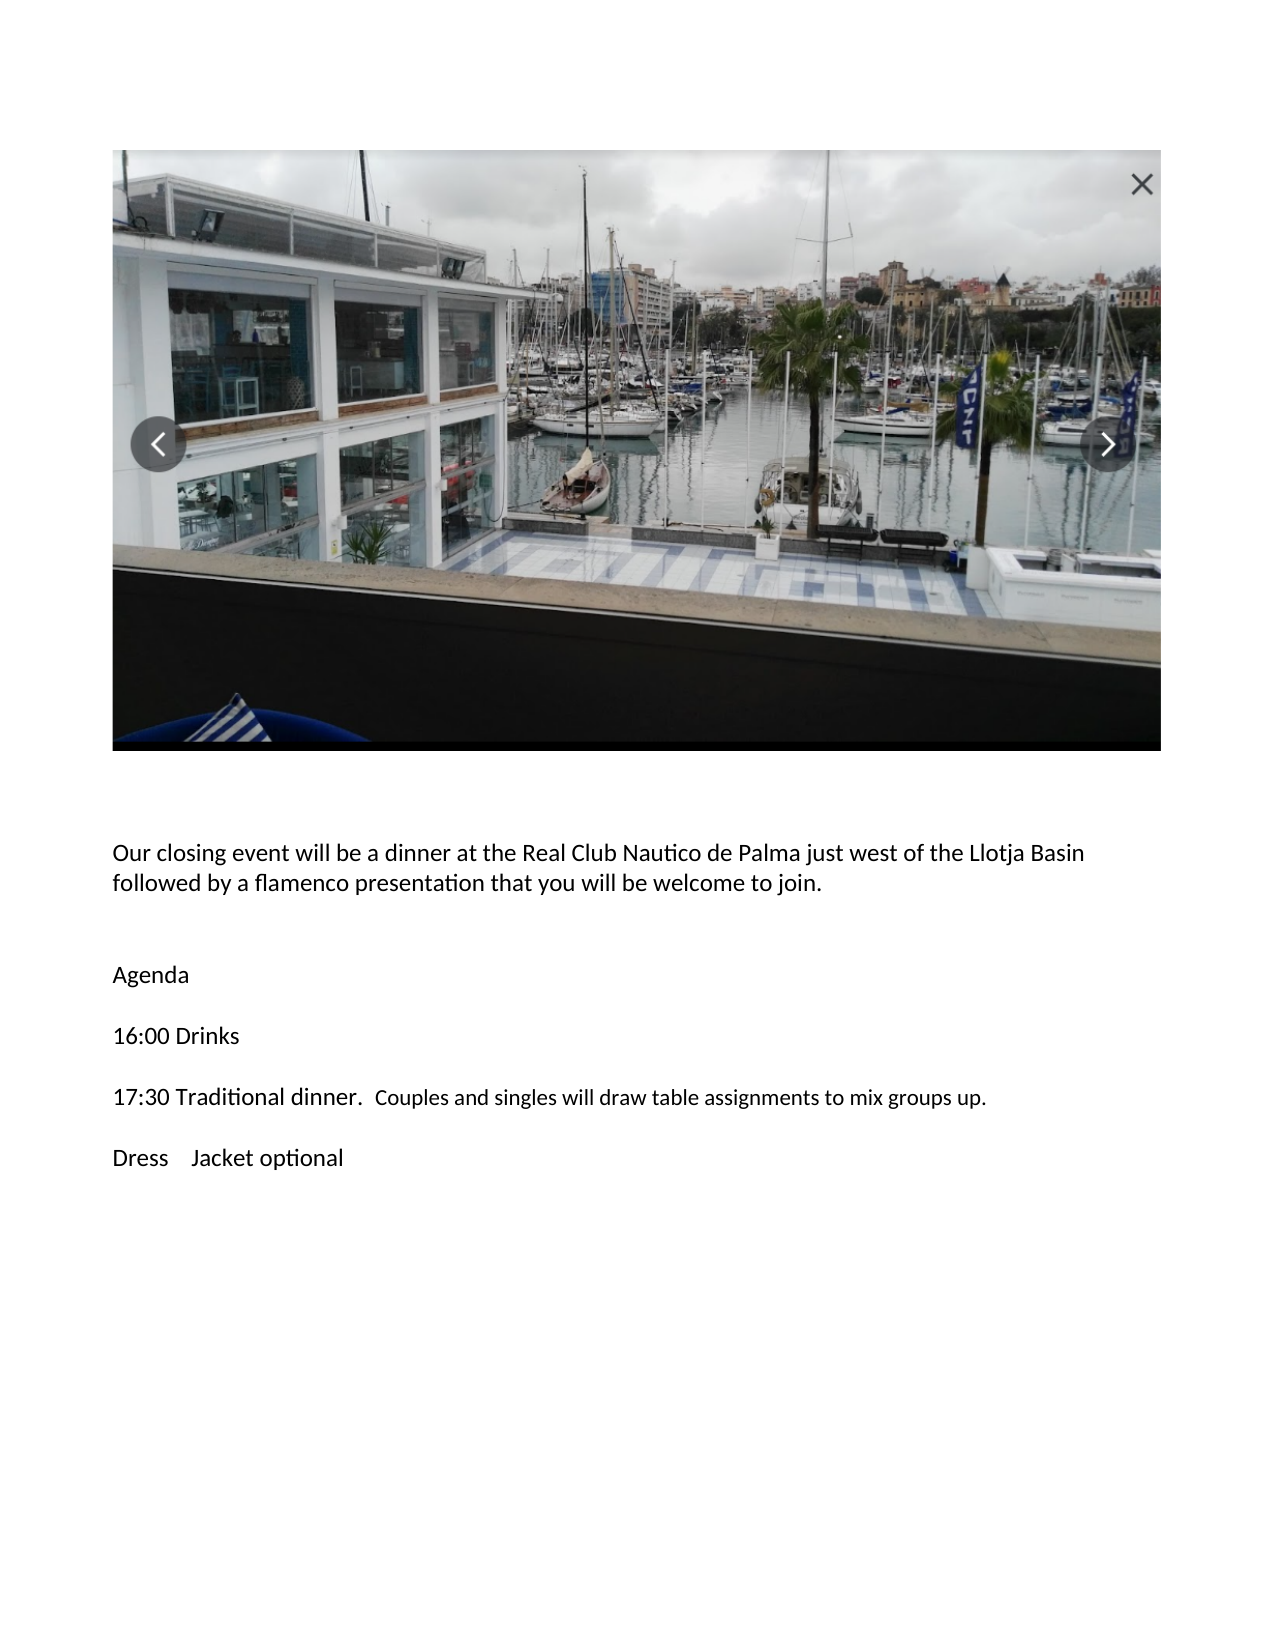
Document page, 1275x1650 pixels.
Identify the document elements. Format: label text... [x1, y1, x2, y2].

picture [112, 150, 1163, 751]
text Agenda [112, 959, 1162, 989]
text 17:30 Traditional dinner. Couples and singles will draw table assignments to mix groups up. [112, 1081, 1162, 1112]
text Our closing event will be a dinner at the Real Club Nautico de Palma just west of the Llotja Basin followed by a flamenco presentation that you will be welcome to join. [112, 837, 1162, 898]
text Dress Jacket optional [112, 1142, 1162, 1173]
text 16:00 Drinks [112, 1020, 1162, 1051]
